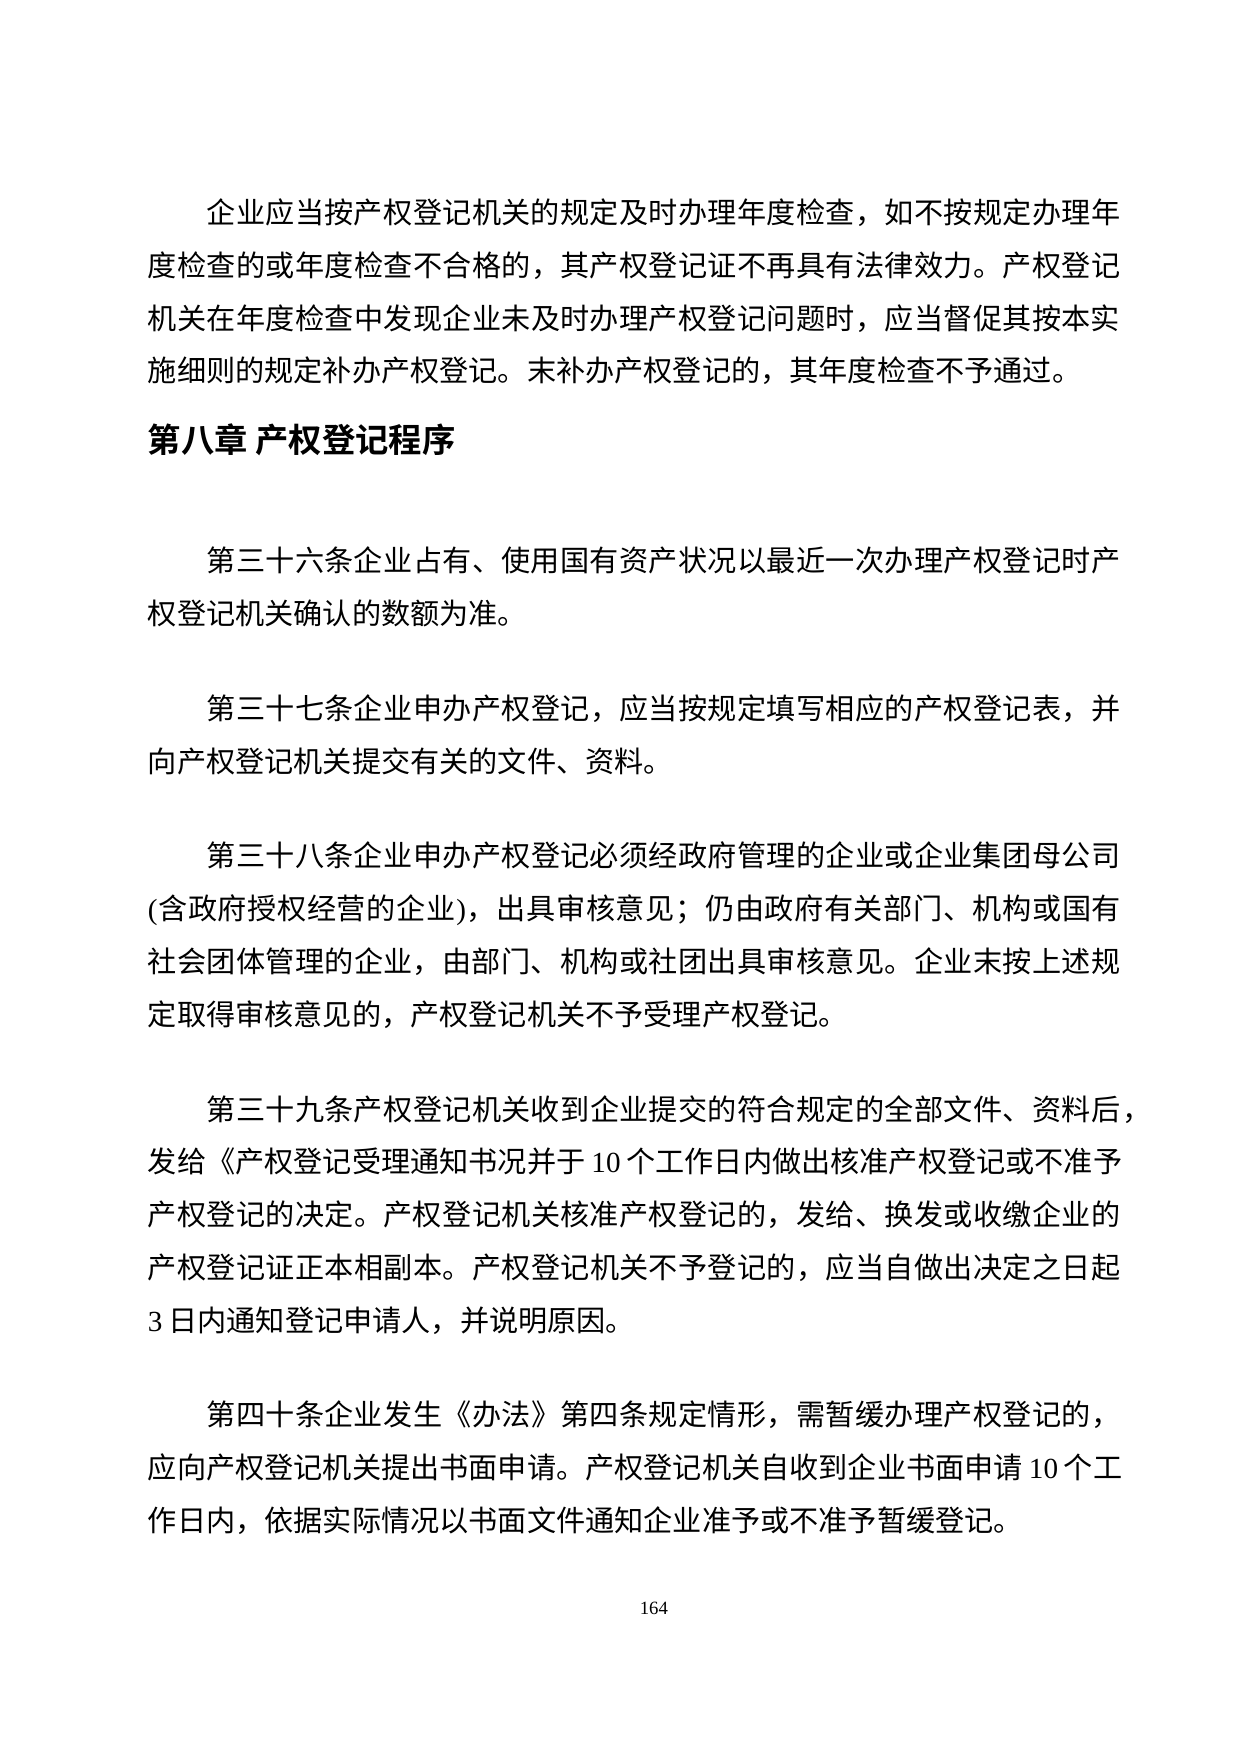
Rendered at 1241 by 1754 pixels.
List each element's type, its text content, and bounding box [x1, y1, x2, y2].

text 第三十七条企业申办产权登记，应当按规定填写相应的产权登记表，并向产权登记机关提交有关的文件、资料。 [148, 685, 1122, 781]
text 第三十八条企业申办产权登记必须经政府管理的企业或企业集团母公司(含政府授权经营的企业)，出具审核意见；仍由政府有关部门、机构或国有社会团体管理的企业，由部门、机构或社团出具审核意见。企业末按上述规定取得审核意见的，产权登记机关不予受理产权登记。 [148, 833, 1122, 1034]
text 企业应当按产权登记机关的规定及时办理年度检查，如不按规定办理年度检查的或年度检查不合格的，其产权登记证不再具有法律效力。产权登记机关在年度检查中发现企业未及时办理产权登记问题时，应当督促其按本实施细则的规定补办产权登记。末补办产权登记的，其年度检查不予通过。 [148, 189, 1122, 390]
text 第三十六条企业占有、使用国有资产状况以最近一次办理产权登记时产权登记机关确认的数额为准。 [148, 538, 1122, 633]
text 第三十九条产权登记机关收到企业提交的符合规定的全部文件、资料后，发给《产权登记受理通知书况并于10个工作日内做出核准产权登记或不准予产权登记的决定。产权登记机关核准产权登记的，发给、换发或收缴企业的产权登记证正本相副本。产权登记机关不予登记的，应当自做出决定之日起3日内通知登记申请人，并说明原因。 [148, 1086, 1122, 1339]
text 第四十条企业发生《办法》第四条规定情形，需暂缓办理产权登记的，应向产权登记机关提出书面申请。产权登记机关自收到企业书面申请10个工作日内，依据实际情况以书面文件通知企业准予或不准予暂缓登记。 [148, 1392, 1122, 1540]
subtitle 第八章 产权登记程序 [148, 413, 1122, 462]
